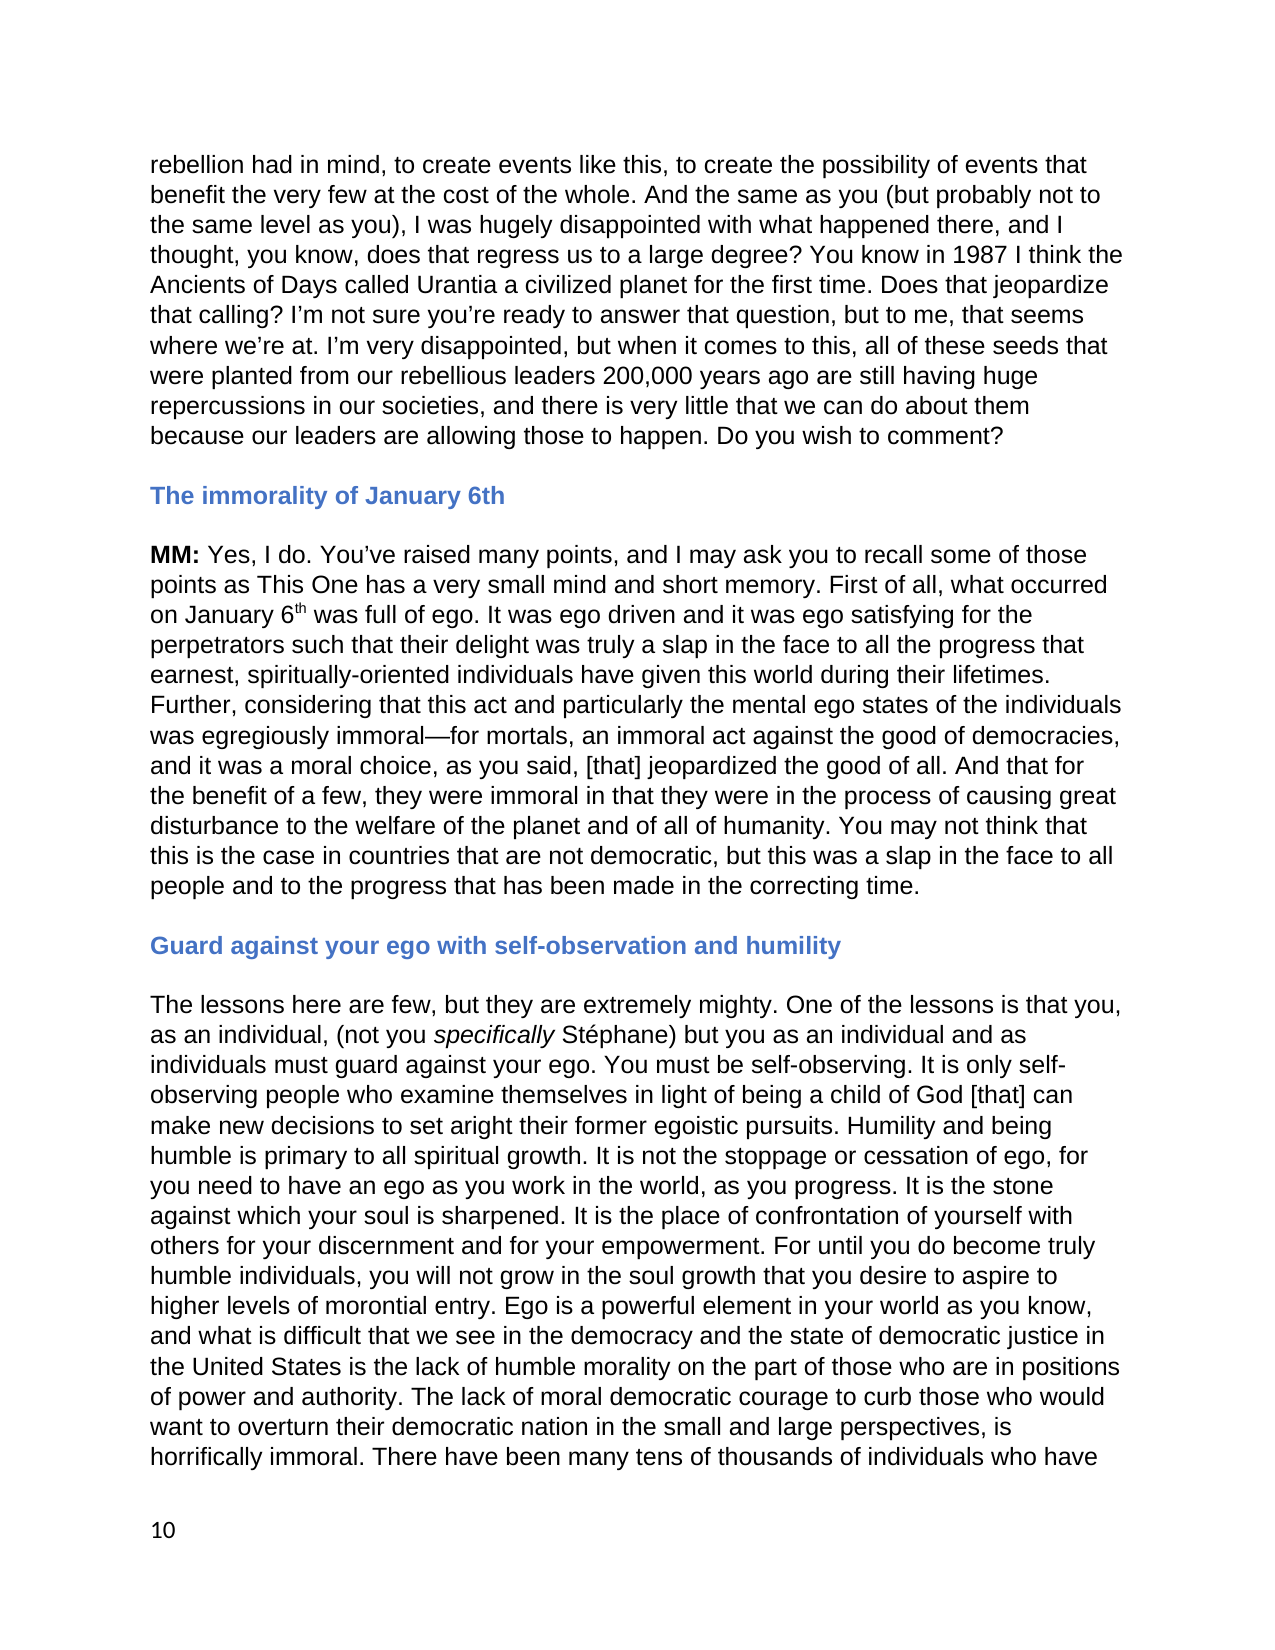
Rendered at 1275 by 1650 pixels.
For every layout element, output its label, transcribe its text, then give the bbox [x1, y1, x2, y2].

text Guard against your ego with self-observation and humility [150, 931, 1125, 960]
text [150, 990, 1125, 1471]
text The immorality of January 6th [150, 481, 1125, 510]
text MM: Yes, I do. You’ve raised many points, and I may ask you to recall some of those points as This One has a very small mind and short memory. First of all, what occurred on January 6th was full of ego. It was ego driven and it was ego satisfying for the perpetrators such that their delight was truly a slap in the face to all the progress that earnest, spiritually-oriented individuals have given this world during their lifetimes. Further, considering that this act and particularly the mental ego states of the individuals was egregiously immoral—for mortals, an immoral act against the good of democracies, and it was a moral choice, as you said, [that] jeopardized the good of all. And that for the benefit of a few, they were immoral in that they were in the process of causing great disturbance to the welfare of the planet and of all of humanity. You may not think that this is the case in countries that are not democratic, but this was a slap in the face to all people and to the progress that has been made in the correcting time. [150, 540, 1125, 900]
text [150, 150, 1125, 450]
